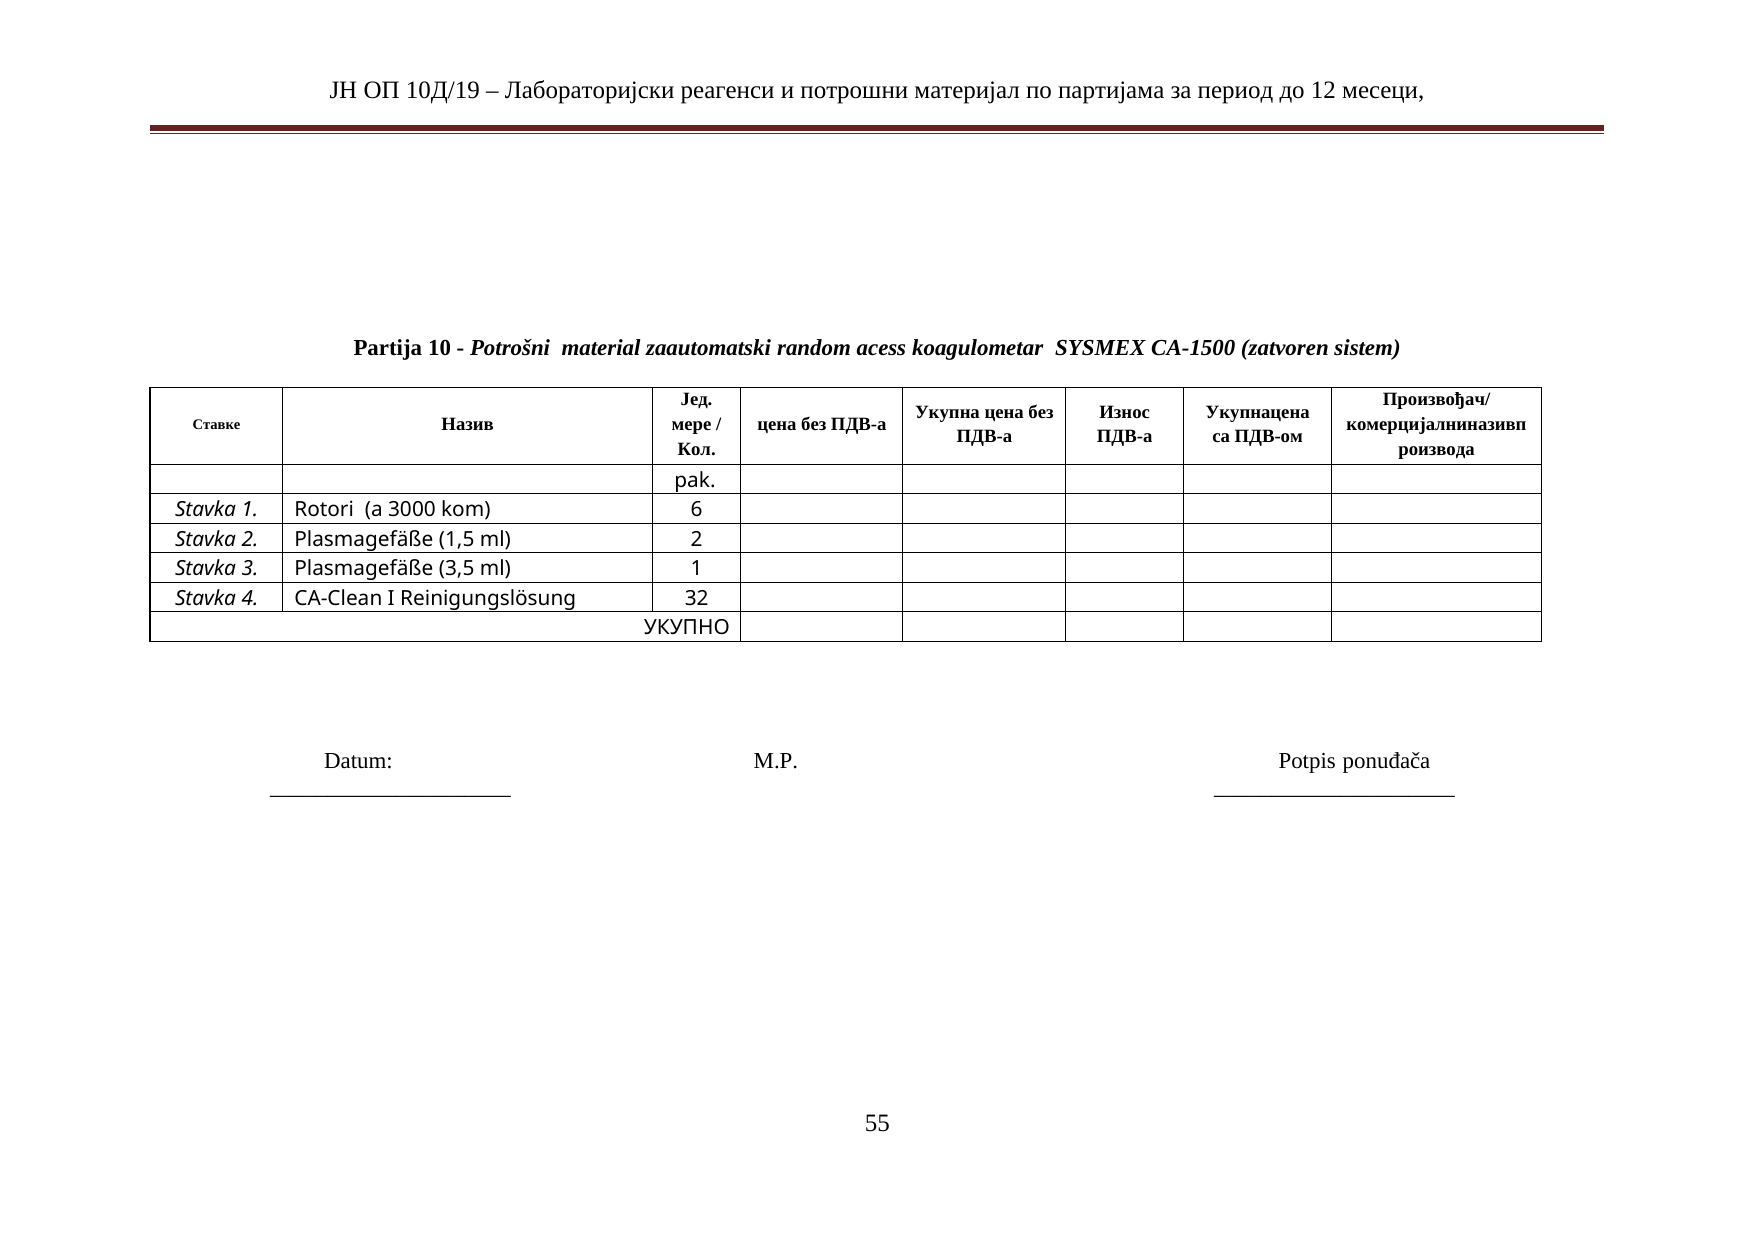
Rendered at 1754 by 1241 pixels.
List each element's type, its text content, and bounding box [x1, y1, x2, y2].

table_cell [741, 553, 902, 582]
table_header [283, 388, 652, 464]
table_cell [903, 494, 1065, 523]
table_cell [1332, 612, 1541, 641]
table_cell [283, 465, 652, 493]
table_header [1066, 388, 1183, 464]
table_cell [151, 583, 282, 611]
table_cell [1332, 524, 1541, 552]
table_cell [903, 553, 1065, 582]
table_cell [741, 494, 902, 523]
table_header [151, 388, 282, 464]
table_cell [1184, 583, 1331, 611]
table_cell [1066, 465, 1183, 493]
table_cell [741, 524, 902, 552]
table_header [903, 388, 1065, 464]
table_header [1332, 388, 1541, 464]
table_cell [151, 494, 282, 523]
text _____________________ _____________________ [150, 773, 1604, 800]
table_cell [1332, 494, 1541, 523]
text Partija 10 - Potrošni material zaautomatski random acess koagulometar SYSMEX CA-1500 (zatvoren sistem) [150, 334, 1604, 361]
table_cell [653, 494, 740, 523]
text Datum: M.P. Potpis ponuđača [150, 747, 1604, 773]
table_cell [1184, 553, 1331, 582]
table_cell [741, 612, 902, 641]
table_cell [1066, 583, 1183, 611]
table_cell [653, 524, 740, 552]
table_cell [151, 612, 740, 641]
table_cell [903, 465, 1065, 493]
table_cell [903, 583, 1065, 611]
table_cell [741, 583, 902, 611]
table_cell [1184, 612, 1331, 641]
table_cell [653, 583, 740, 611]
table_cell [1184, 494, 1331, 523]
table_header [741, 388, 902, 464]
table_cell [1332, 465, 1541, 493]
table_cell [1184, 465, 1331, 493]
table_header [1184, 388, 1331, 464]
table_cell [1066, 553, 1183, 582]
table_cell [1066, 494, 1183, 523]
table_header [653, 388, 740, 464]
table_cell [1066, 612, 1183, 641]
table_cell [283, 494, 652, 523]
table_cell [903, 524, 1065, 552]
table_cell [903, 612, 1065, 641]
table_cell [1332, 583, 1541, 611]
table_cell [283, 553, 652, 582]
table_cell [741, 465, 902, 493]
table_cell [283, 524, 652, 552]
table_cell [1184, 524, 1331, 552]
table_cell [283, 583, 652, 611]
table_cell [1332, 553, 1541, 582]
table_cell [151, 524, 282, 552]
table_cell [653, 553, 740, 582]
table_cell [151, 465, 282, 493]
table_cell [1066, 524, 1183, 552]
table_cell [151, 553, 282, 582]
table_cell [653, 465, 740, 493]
